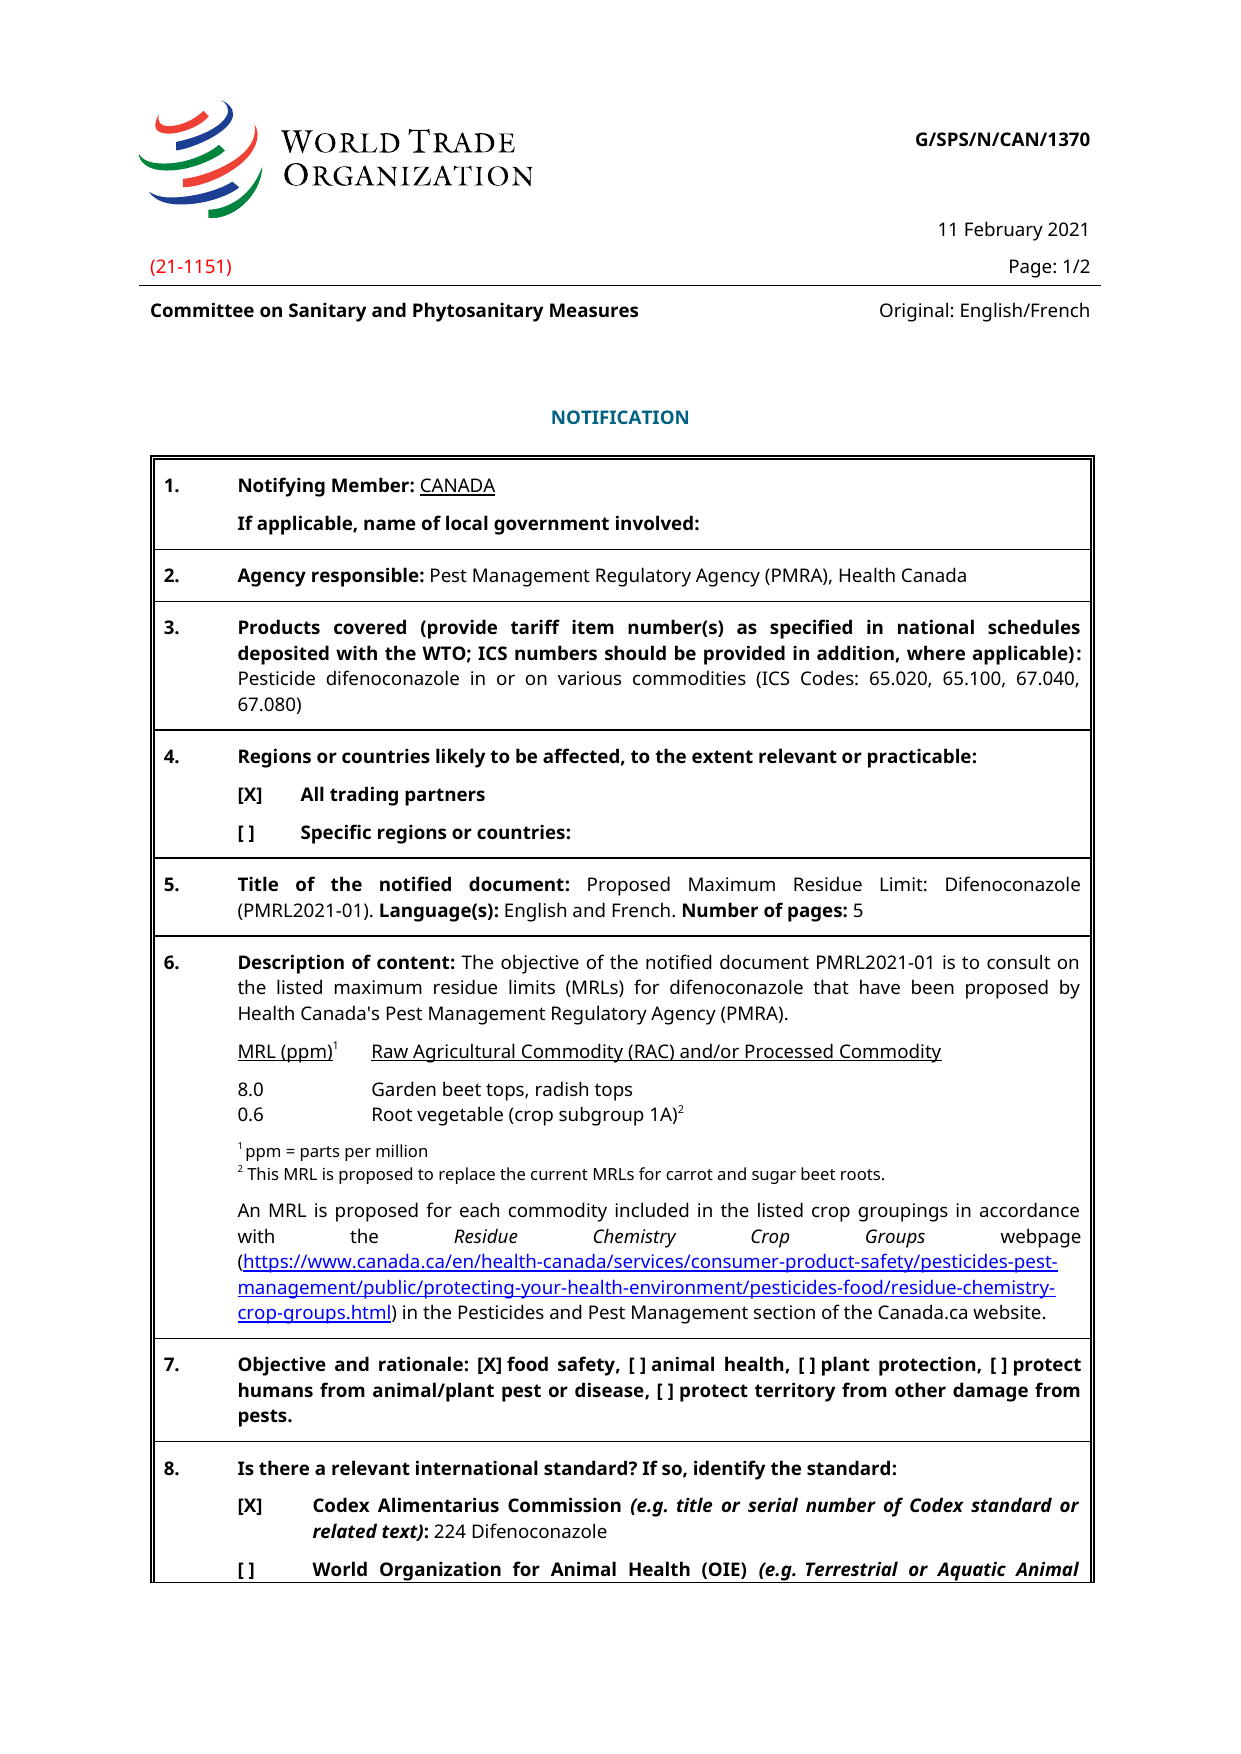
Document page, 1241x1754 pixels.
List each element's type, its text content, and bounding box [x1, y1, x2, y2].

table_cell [226, 1442, 1090, 1582]
table_cell Products covered (provide tariff item number(s) as specified in national schedules deposited with the WTO; ICS numbers should be provided in addition, where applicable): Pesticide difenoconazole in or on various commodities (ICS Codes: 65.020, 65.100, 67.040, 67.080) [226, 602, 1090, 729]
table_cell Description of content: The objective of the notified document PMRL2021-01 is to consult on the listed maximum residue limits (MRLs) for difenoconazole that have been proposed by Health Canada's Pest Management Regulatory Agency (PMRA). MRL (ppm)1 Raw Agricultural Commodity (RAC) and/or Processed Commodity 8.0 Garden beet tops, radish tops 0.6 Root vegetable (crop subgroup 1A)2 1 ppm = parts per million 2 This MRL is proposed to replace the current MRLs for carrot and sugar beet roots. An MRL is proposed for each commodity included in the listed crop groupings in accordance with the Residue Chemistry Crop Groups webpage (https://www.canada.ca/en/health-canada/services/consumer-product-safety/pesticides-pest-management/public/protecting-your-health-environment/pesticides-food/residue-chemistry-crop-groups.html) in the Pesticides and Pest Management section of the Canada.ca website. [226, 937, 1090, 1338]
table_cell Title of the notified document: Proposed Maximum Residue Limit: Difenoconazole (PMRL2021-01). Language(s): English and French. Number of pages: 5 [226, 859, 1090, 935]
table_cell 3. [155, 602, 226, 729]
table_cell 5. [155, 859, 226, 935]
table_cell Objective and rationale: [X] food safety, [ ] animal health, [ ] plant protection, [ ] protect humans from animal/plant pest or disease, [ ] protect territory from other damage from pests. [226, 1339, 1090, 1441]
table_cell 7. [155, 1339, 226, 1441]
table_cell 4. [155, 731, 226, 857]
table_cell Regions or countries likely to be affected, to the extent relevant or practicable: [X] All trading partners [ ] Specific regions or countries: [226, 731, 1090, 857]
table_header Notifying Member: Canada If applicable, name of local government involved: [226, 460, 1090, 548]
table_cell 8. [155, 1442, 226, 1582]
table_cell 6. [155, 937, 226, 1338]
table_cell 2. [155, 550, 226, 601]
table_cell Agency responsible: Pest Management Regulatory Agency (PMRA), Health Canada [226, 550, 1090, 601]
title NOTIFICATION [150, 405, 1090, 430]
table_header 1. [155, 460, 226, 548]
